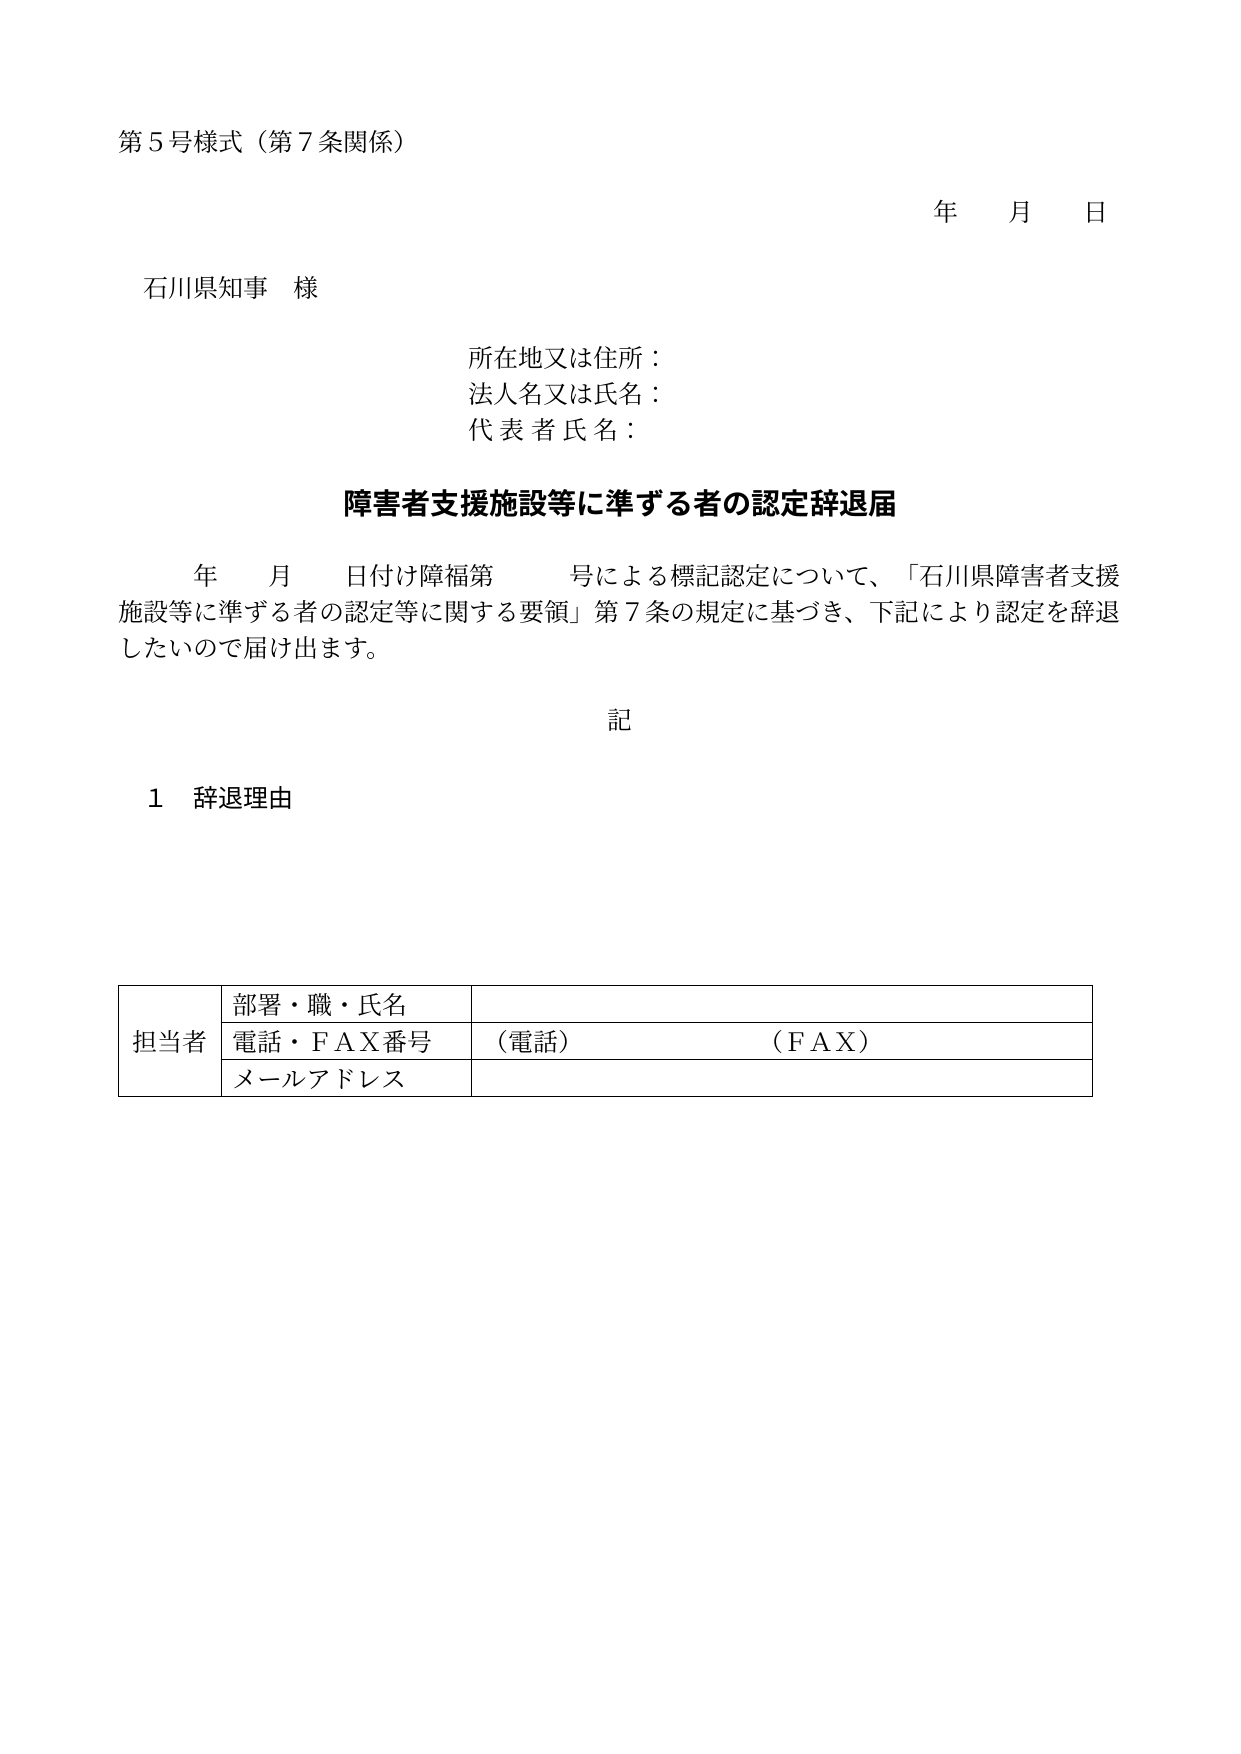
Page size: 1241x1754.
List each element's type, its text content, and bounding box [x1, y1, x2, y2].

text 法人名又は氏名： [118, 374, 1124, 410]
table_cell 電話・ＦＡＸ番号 [222, 1023, 471, 1058]
table_header 担当者 [119, 986, 221, 1096]
text 年 月 日 [118, 193, 1109, 229]
text 代 表 者 氏 名： [118, 410, 1122, 446]
text 障害者支援施設等に準ずる者の認定辞退届 [118, 480, 1122, 523]
text 石川県知事 様 [118, 268, 1122, 304]
text 第５号様式（第７条関係） [118, 123, 1122, 159]
text １ 辞退理由 [118, 778, 1122, 814]
table_header [472, 986, 1092, 1022]
table_cell メールアドレス [222, 1060, 471, 1096]
table_cell （電話） （ＦＡＸ） [472, 1023, 1092, 1058]
table_cell [472, 1060, 1092, 1096]
text 年 月 日付け障福第 号による標記認定について、「石川県障害者支援施設等に準ずる者の認定等に関する要領」第７条の規定に基づき、下記により認定を辞退したいので届け出ます。 [118, 557, 1122, 664]
text 所在地又は住所： [118, 338, 1122, 374]
table_header 部署・職・氏名 [222, 986, 471, 1022]
subtitle 記 [118, 699, 1122, 738]
